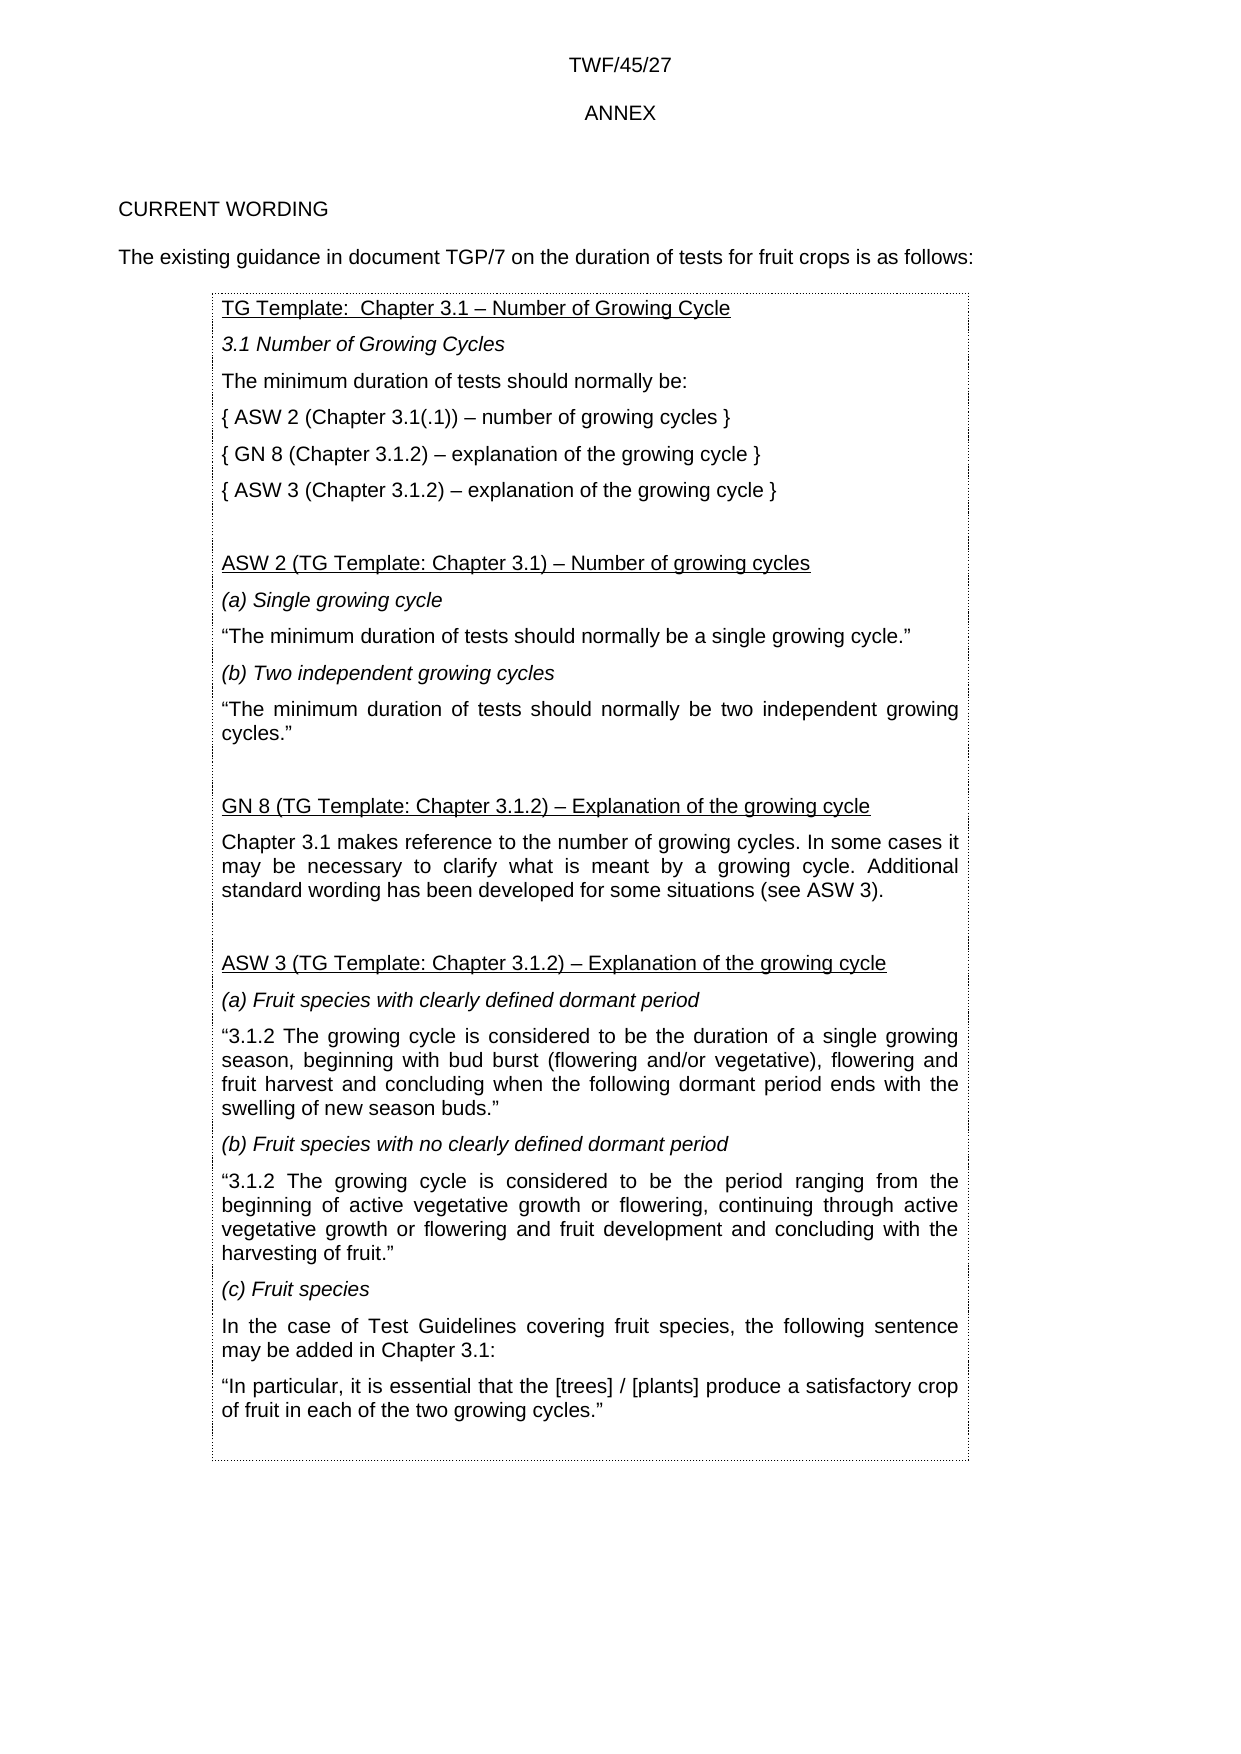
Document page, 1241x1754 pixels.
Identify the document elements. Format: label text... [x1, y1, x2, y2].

text The minimum duration of tests should normally be: [212, 366, 969, 393]
text GN 8 (TG Template: Chapter 3.1.2) – Explanation of the growing cycle [212, 791, 969, 818]
text “3.1.2 The growing cycle is considered to be the period ranging from the beginning of active vegetative growth or flowering, continuing through active vegetative growth or flowering and fruit development and concluding with the harvesting of fruit.” [212, 1166, 969, 1264]
text “3.1.2 The growing cycle is considered to be the duration of a single growing season, beginning with bud burst (flowering and/or vegetative), flowering and fruit harvest and concluding when the following dormant period ends with the swelling of new season buds.” [212, 1021, 969, 1120]
text In the case of Test Guidelines covering fruit species, the following sentence may be added in Chapter 3.1: [212, 1310, 969, 1361]
text (c) Fruit species [212, 1274, 969, 1301]
text (a) Single growing cycle [212, 584, 969, 611]
text ASW 2 (TG Template: Chapter 3.1) – Number of growing cycles [212, 548, 969, 575]
text “The minimum duration of tests should normally be two independent growing cycles.” [212, 694, 969, 745]
subtitle CURRENT WORDING [118, 197, 1122, 221]
text (b) Two independent growing cycles [212, 657, 969, 684]
text “The minimum duration of tests should normally be a single growing cycle.” [212, 621, 969, 648]
text (a) Fruit species with clearly defined dormant period [212, 984, 969, 1011]
text Chapter 3.1 makes reference to the number of growing cycles. In some cases it may be necessary to clarify what is meant by a growing cycle. Additional standard wording has been developed for some situations (see ASW 3). [212, 827, 969, 902]
text “In particular, it is essential that the [trees] / [plants] produce a satisfactory crop of fruit in each of the two growing cycles.” [212, 1371, 969, 1422]
text The existing guidance in document TGP/7 on the duration of tests for fruit crops is as follows: [118, 245, 1122, 269]
text (b) Fruit species with no clearly defined dormant period [212, 1129, 969, 1156]
text 3.1 Number of Growing Cycles [212, 329, 969, 356]
text { ASW 3 (Chapter 3.1.2) – explanation of the growing cycle } [212, 475, 969, 502]
text ASW 3 (TG Template: Chapter 3.1.2) – Explanation of the growing cycle [212, 948, 969, 975]
text TG Template: Chapter 3.1 – Number of Growing Cycle [212, 293, 969, 320]
text { ASW 2 (Chapter 3.1(.1)) – number of growing cycles } [212, 402, 969, 429]
text { GN 8 (Chapter 3.1.2) – explanation of the growing cycle } [212, 438, 969, 466]
